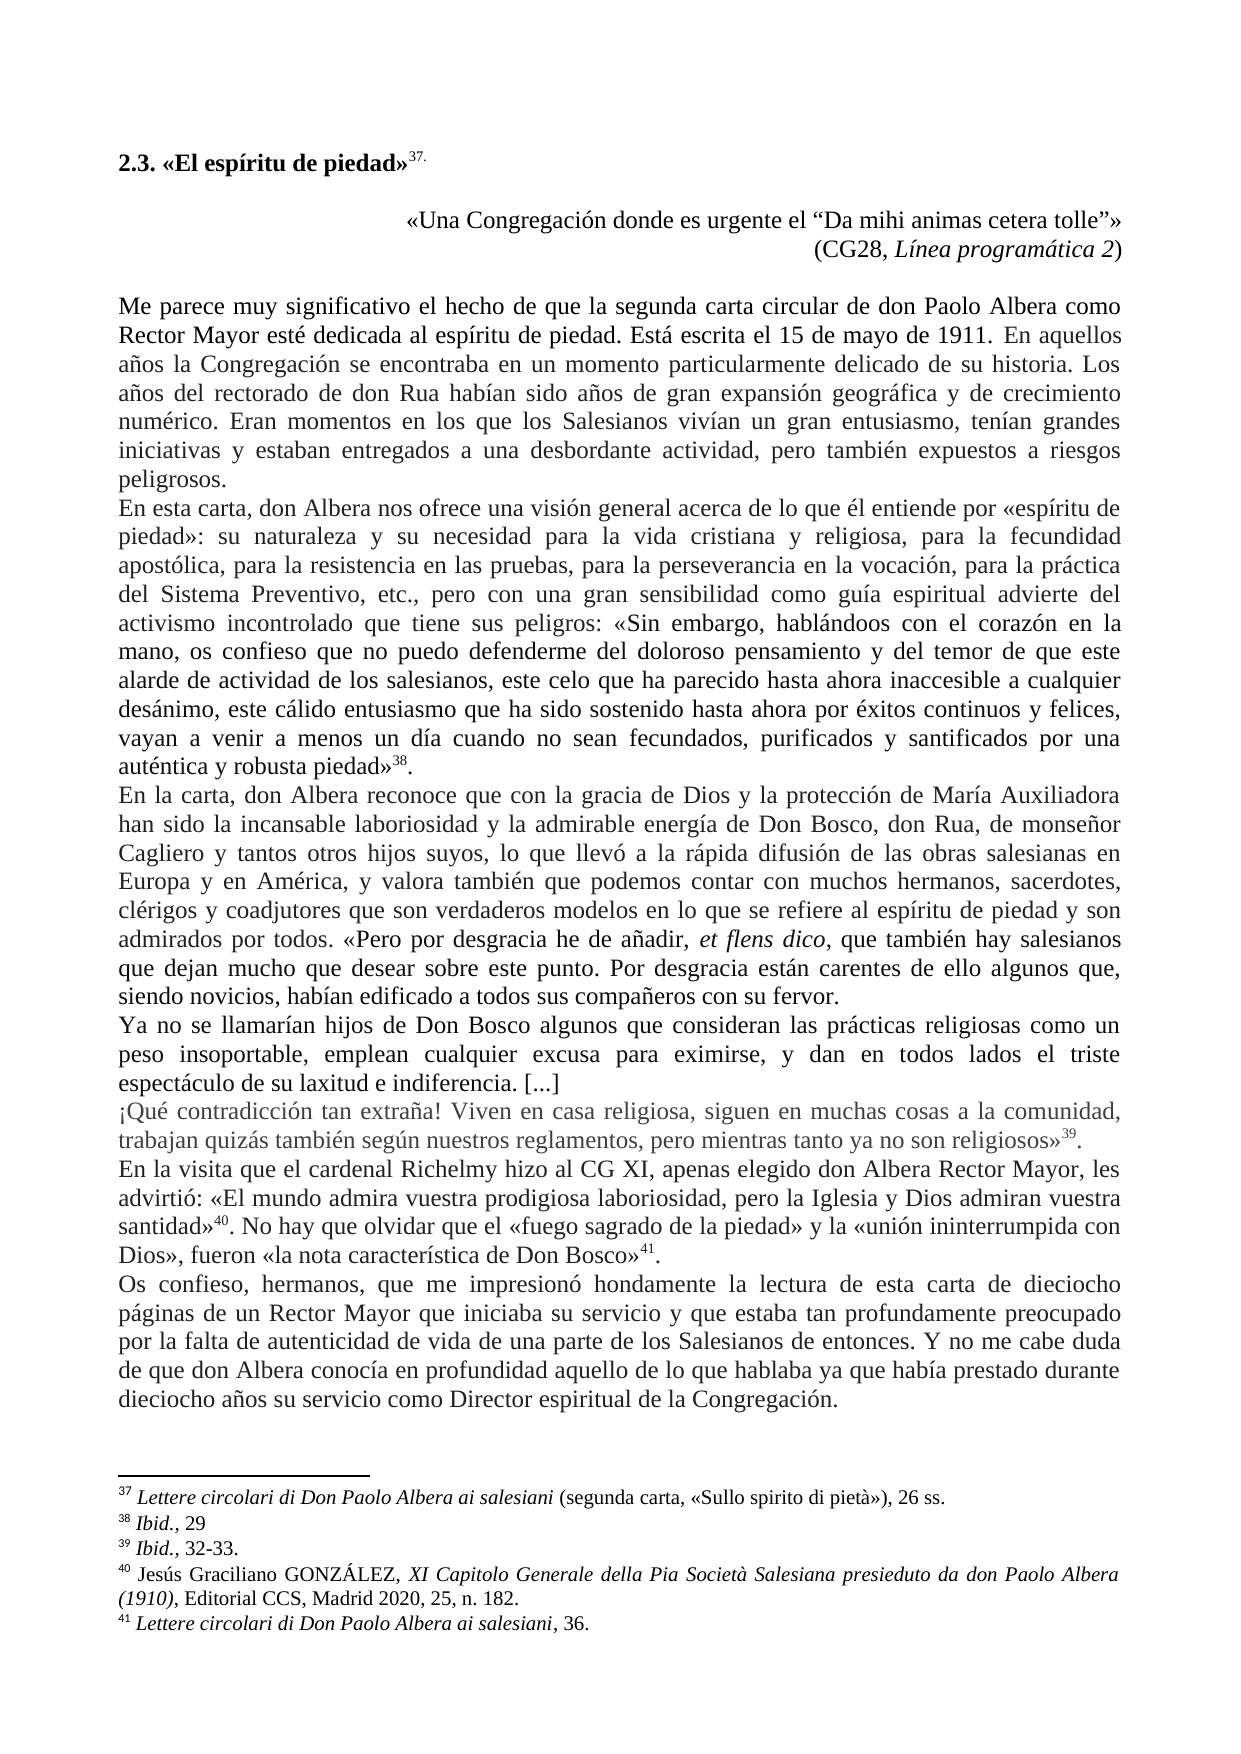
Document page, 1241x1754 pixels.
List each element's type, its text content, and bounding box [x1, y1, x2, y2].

text 2.3. «El espíritu de piedad». [118, 148, 1122, 176]
text ¡Qué contradicción tan extraña! Viven en casa religiosa, siguen en muchas cosas a la comunidad, trabajan quizás también según nuestros reglamentos, pero mientras tanto ya no son religiosos». [118, 1096, 1122, 1154]
text En esta carta, don Albera nos ofrece una visión general acerca de lo que él entiende por «espíritu de piedad»: su naturaleza y su necesidad para la vida cristiana y religiosa, para la fecundidad apostólica, para la resistencia en las pruebas, para la perseverancia en la vocación, para la práctica del Sistema Preventivo, etc., pero con una gran sensibilidad como guía espiritual advierte del activismo incontrolado que tiene sus peligros: «Sin embargo, hablándoos con el corazón en la mano, os confieso que no puedo defenderme del doloroso pensamiento y del temor de que este alarde de actividad de los salesianos, este celo que ha parecido hasta ahora inaccesible a cualquier desánimo, este cálido entusiasmo que ha sido sostenido hasta ahora por éxitos continuos y felices, vayan a venir a menos un día cuando no sean fecundados, purificados y santificados por una auténtica y robusta piedad». [118, 493, 1122, 780]
text Ya no se llamarían hijos de Don Bosco algunos que consideran las prácticas religiosas como un peso insoportable, emplean cualquier excusa para eximirse, y dan en todos lados el triste espectáculo de su laxitud e indiferencia. [...] [118, 1010, 1122, 1096]
text (CG28, Línea programática 2) [118, 234, 1122, 263]
text Os confieso, hermanos, que me impresionó hondamente la lectura de esta carta de dieciocho páginas de un Rector Mayor que iniciaba su servicio y que estaba tan profundamente preocupado por la falta de autenticidad de vida de una parte de los Salesianos de entonces. Y no me cabe duda de que don Albera conocía en profundidad aquello de lo que hablaba ya que había prestado durante dieciocho años su servicio como Director espiritual de la Congregación. [118, 1269, 1122, 1413]
text En la visita que el cardenal Richelmy hizo al CG XI, apenas elegido don Albera Rector Mayor, les advirtió: «El mundo admira vuestra prodigiosa laboriosidad, pero la Iglesia y Dios admiran vuestra santidad». No hay que olvidar que el «fuego sagrado de la piedad» y la «unión ininterrumpida con Dios», fueron «la nota característica de Don Bosco». [118, 1154, 1122, 1269]
text En la carta, don Albera reconoce que con la gracia de Dios y la protección de María Auxiliadora han sido la incansable laboriosidad y la admirable energía de Don Bosco, don Rua, de monseñor Cagliero y tantos otros hijos suyos, lo que llevó a la rápida difusión de las obras salesianas en Europa y en América, y valora también que podemos contar con muchos hermanos, sacerdotes, clérigos y coadjutores que son verdaderos modelos en lo que se refiere al espíritu de piedad y son admirados por todos. «Pero por desgracia he de añadir, et flens dico, que también hay salesianos que dejan mucho que desear sobre este punto. Por desgracia están carentes de ello algunos que, siendo novicios, habían edificado a todos sus compañeros con su fervor. [118, 780, 1122, 1010]
text Me parece muy significativo el hecho de que la segunda carta circular de don Paolo Albera como Rector Mayor esté dedicada al espíritu de piedad. Está escrita el 15 de mayo de 1911. En aquellos años la Congregación se encontraba en un momento particularmente delicado de su historia. Los años del rectorado de don Rua habían sido años de gran expansión geográfica y de crecimiento numérico. Eran momentos en los que los Salesianos vivían un gran entusiasmo, tenían grandes iniciativas y estaban entregados a una desbordante actividad, pero también expuestos a riesgos peligrosos. [118, 291, 1122, 493]
text «Una Congregación donde es urgente el “Da mihi animas cetera tolle”» [118, 205, 1122, 234]
